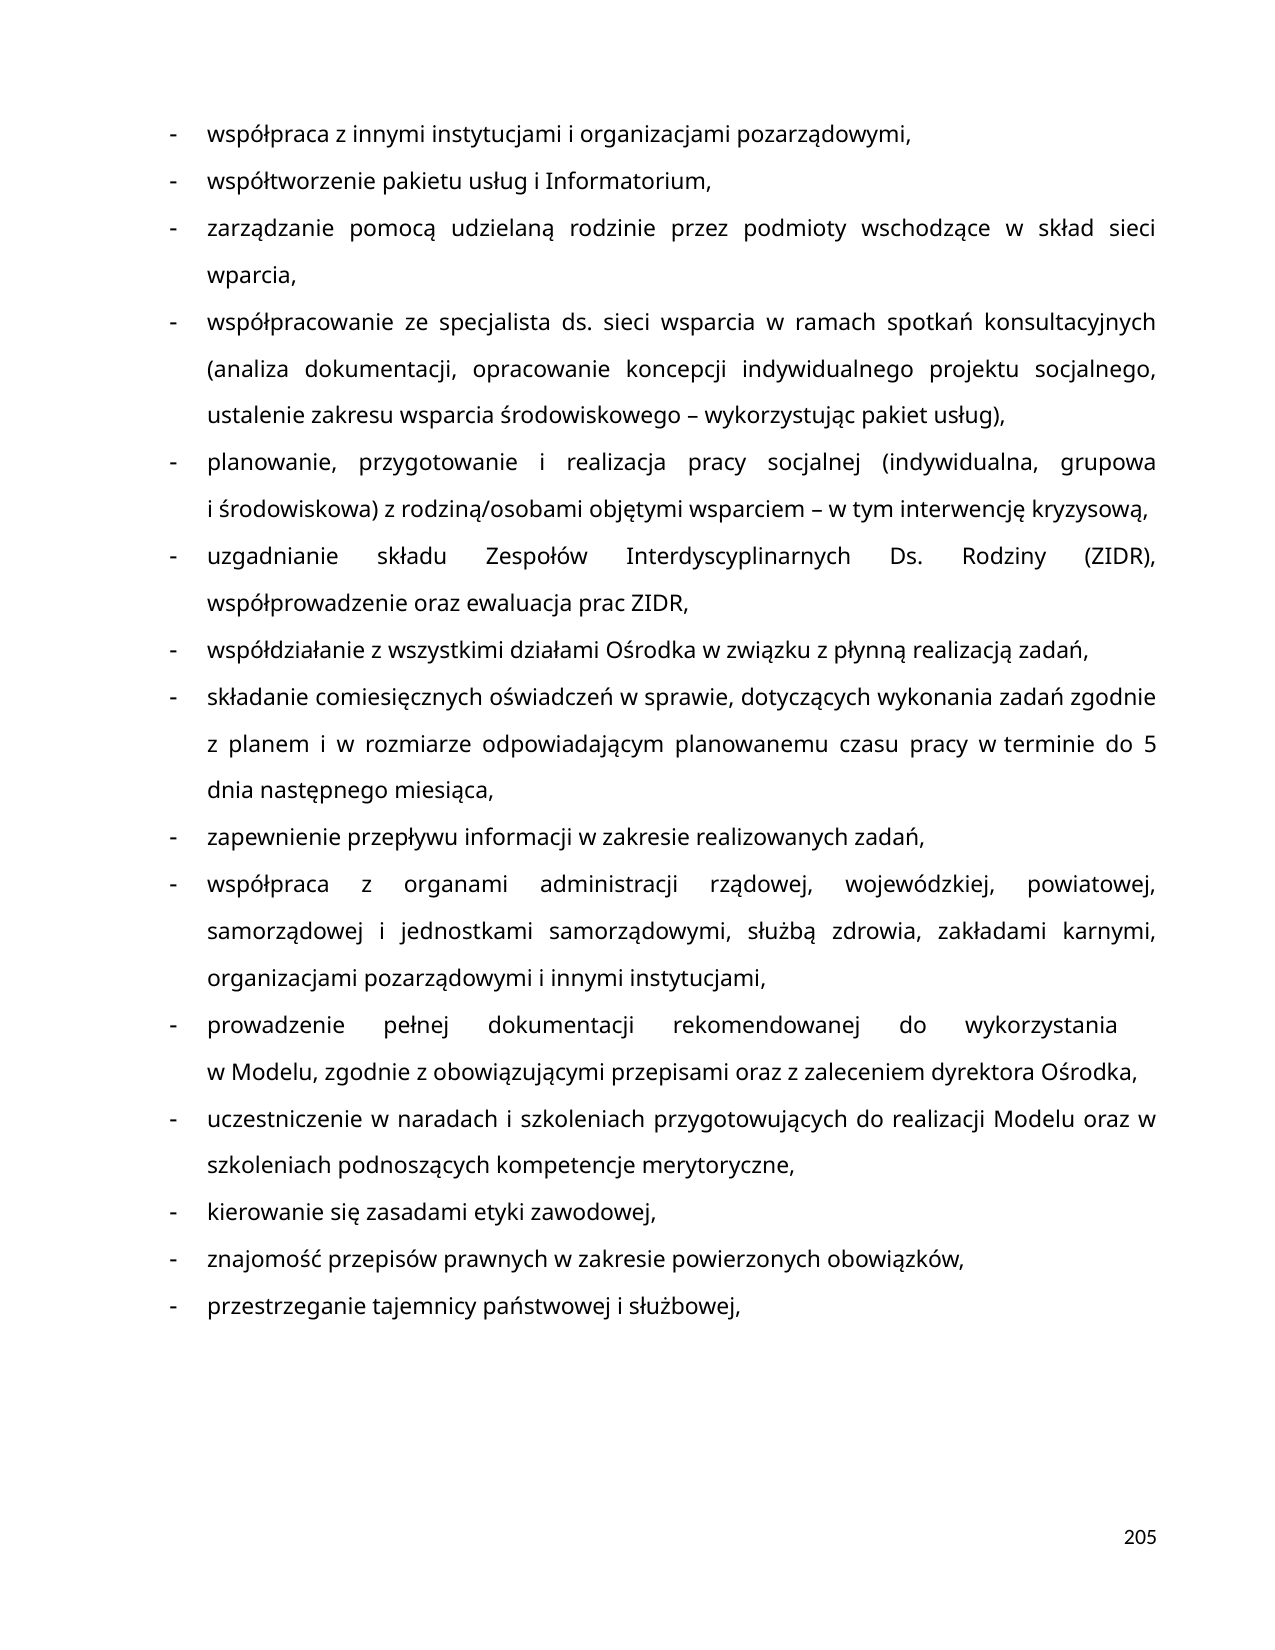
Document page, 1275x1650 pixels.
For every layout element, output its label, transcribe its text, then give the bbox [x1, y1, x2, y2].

list przestrzeganie tajemnicy państwowej i służbowej, [169, 1290, 1157, 1321]
list współpraca z innymi instytucjami i organizacjami pozarządowymi, [169, 118, 1157, 149]
list zapewnienie przepływu informacji w zakresie realizowanych zadań, [169, 821, 1157, 852]
list współtworzenie pakietu usług i Informatorium, [169, 165, 1157, 196]
list uczestniczenie w naradach i szkoleniach przygotowujących do realizacji Modelu oraz w szkoleniach podnoszących kompetencje merytoryczne, [169, 1102, 1157, 1181]
list współpraca z organami administracji rządowej, wojewódzkiej, powiatowej, samorządowej i jednostkami samorządowymi, służbą zdrowia, zakładami karnymi, organizacjami pozarządowymi i innymi instytucjami, [169, 868, 1157, 993]
list planowanie, przygotowanie i realizacja pracy socjalnej (indywidualna, grupowa i środowiskowa) z rodziną/osobami objętymi wsparciem – w tym interwencję kryzysową, [169, 446, 1157, 524]
list zarządzanie pomocą udzielaną rodzinie przez podmioty wschodzące w skład sieci wparcia, [169, 212, 1157, 290]
list współdziałanie z wszystkimi działami Ośrodka w związku z płynną realizacją zadań, [169, 634, 1157, 665]
list współpracowanie ze specjalista ds. sieci wsparcia w ramach spotkań konsultacyjnych (analiza dokumentacji, opracowanie koncepcji indywidualnego projektu socjalnego, ustalenie zakresu wsparcia środowiskowego – wykorzystując pakiet usług), [169, 306, 1157, 431]
list znajomość przepisów prawnych w zakresie powierzonych obowiązków, [169, 1243, 1157, 1274]
list uzgadnianie składu Zespołów Interdyscyplinarnych Ds. Rodziny (ZIDR), współprowadzenie oraz ewaluacja prac ZIDR, [169, 540, 1157, 618]
list prowadzenie pełnej dokumentacji rekomendowanej do wykorzystania w Modelu, zgodnie z obowiązującymi przepisami oraz z zaleceniem dyrektora Ośrodka, [169, 1009, 1157, 1087]
list kierowanie się zasadami etyki zawodowej, [169, 1196, 1157, 1227]
list składanie comiesięcznych oświadczeń w sprawie, dotyczących wykonania zadań zgodnie z planem i w rozmiarze odpowiadającym planowanemu czasu pracy w terminie do 5 dnia następnego miesiąca, [169, 681, 1157, 806]
